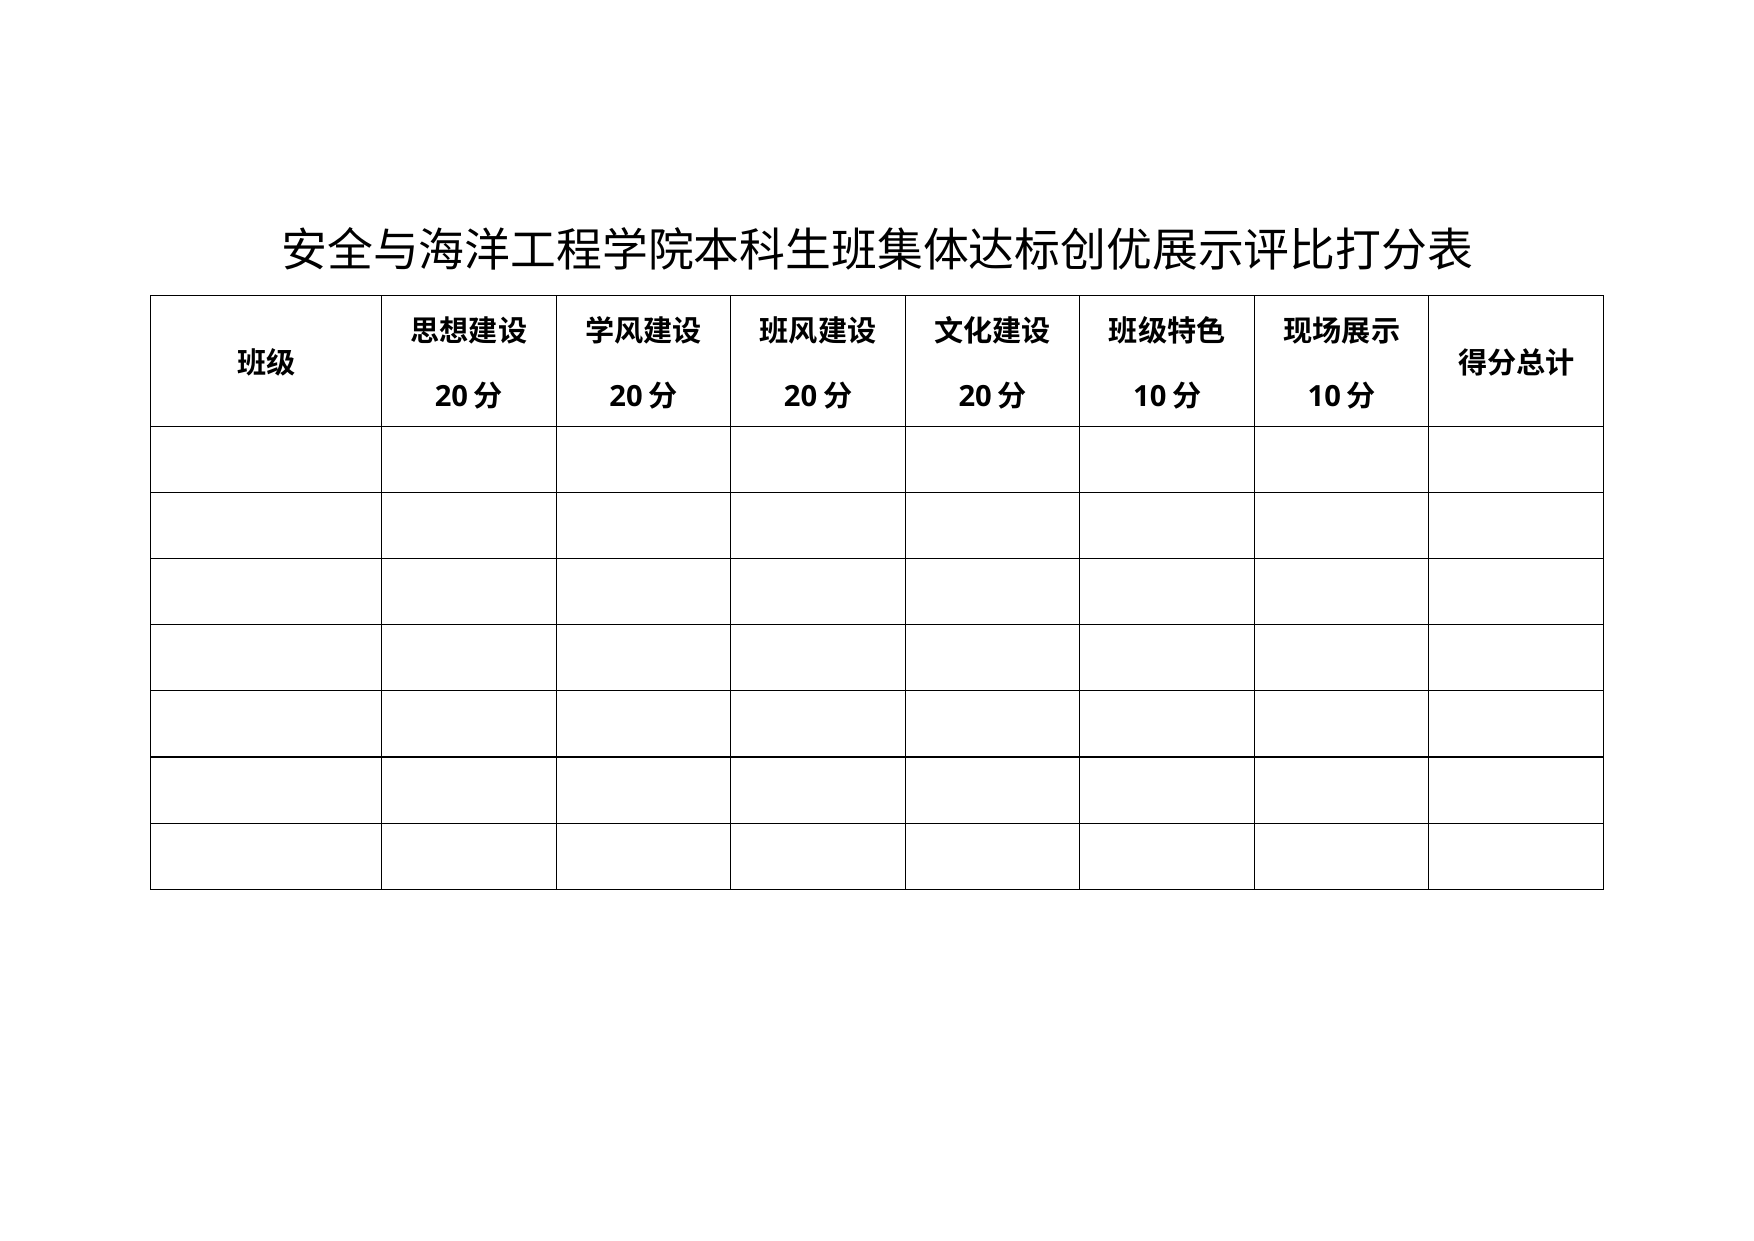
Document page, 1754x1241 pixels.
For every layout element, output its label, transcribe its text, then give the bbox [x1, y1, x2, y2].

table_cell [151, 625, 381, 690]
table_cell [906, 691, 1079, 756]
table_cell [906, 824, 1079, 888]
table_header 现场展示 10分 [1255, 296, 1428, 426]
table_cell [731, 625, 905, 690]
table_cell [1080, 493, 1254, 558]
table_cell [382, 559, 556, 624]
table_header 学风建设 20分 [557, 296, 730, 426]
table_cell [1080, 427, 1254, 492]
table_cell [557, 493, 730, 558]
table_cell [731, 824, 905, 888]
table_cell [557, 824, 730, 888]
table_cell [1429, 427, 1603, 492]
table_cell [906, 559, 1079, 624]
table_cell [382, 427, 556, 492]
table_header 班风建设 20分 [731, 296, 905, 426]
table_cell [557, 758, 730, 822]
table_cell [382, 758, 556, 822]
table_cell [1255, 824, 1428, 888]
table_cell [731, 559, 905, 624]
table_header 思想建设 20分 [382, 296, 556, 426]
table_cell [731, 493, 905, 558]
table_cell [1429, 758, 1603, 822]
table_header 班级特色 10分 [1080, 296, 1254, 426]
table_cell [1080, 559, 1254, 624]
table_cell [151, 824, 381, 888]
table_cell [906, 758, 1079, 822]
table_cell [731, 691, 905, 756]
table_cell [1080, 691, 1254, 756]
table_cell [382, 493, 556, 558]
table_cell [151, 427, 381, 492]
table_header 得分总计 [1429, 296, 1603, 426]
table_cell [1255, 493, 1428, 558]
table_cell [1080, 625, 1254, 690]
table_cell [151, 559, 381, 624]
table_cell [557, 691, 730, 756]
table_cell [382, 691, 556, 756]
table_cell [382, 824, 556, 888]
table_cell [1255, 559, 1428, 624]
table_cell [731, 758, 905, 822]
table_cell [1255, 427, 1428, 492]
table_cell [1429, 493, 1603, 558]
text 安全与海洋工程学院本科生班集体达标创优展示评比打分表 [150, 198, 1604, 295]
table_cell [1255, 625, 1428, 690]
table_cell [151, 493, 381, 558]
table_cell [557, 625, 730, 690]
table_cell [557, 427, 730, 492]
table_header 文化建设 20分 [906, 296, 1079, 426]
table_cell [151, 691, 381, 756]
table_cell [151, 758, 381, 822]
table_cell [906, 427, 1079, 492]
table_cell [1080, 758, 1254, 822]
table_cell [1429, 625, 1603, 690]
table_cell [382, 625, 556, 690]
table_cell [1429, 559, 1603, 624]
table_cell [1080, 824, 1254, 888]
table_cell [1255, 758, 1428, 822]
table_header 班级 [151, 296, 381, 426]
table_cell [1255, 691, 1428, 756]
table_cell [906, 493, 1079, 558]
table_cell [731, 427, 905, 492]
table_cell [1429, 691, 1603, 756]
table_cell [557, 559, 730, 624]
table_cell [1429, 824, 1603, 888]
table_cell [906, 625, 1079, 690]
